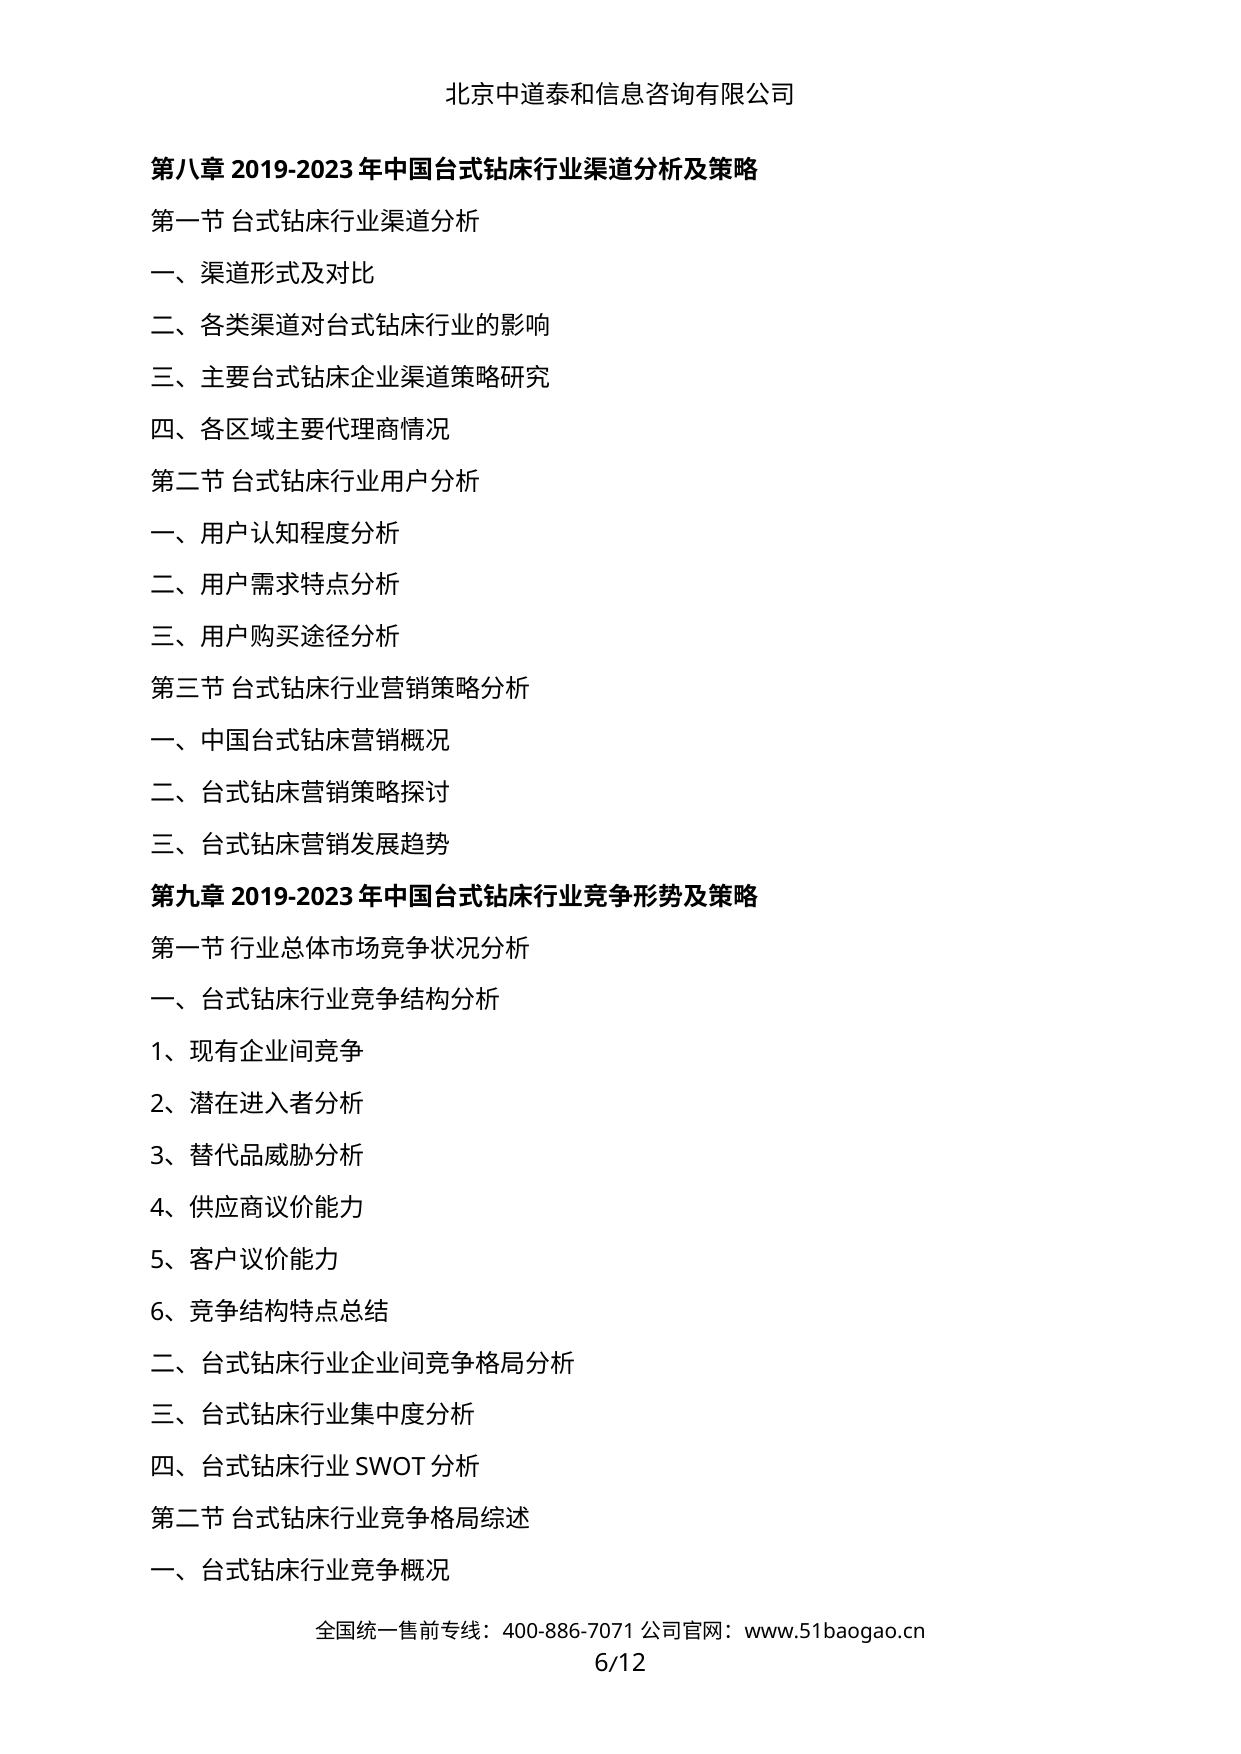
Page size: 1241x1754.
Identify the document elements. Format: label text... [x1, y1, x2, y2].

text 1、现有企业间竞争 [150, 1032, 1090, 1068]
text 三、台式钻床行业集中度分析 [150, 1395, 1090, 1431]
text 三、台式钻床营销发展趋势 [150, 824, 1090, 861]
text 三、主要台式钻床企业渠道策略研究 [150, 357, 1090, 394]
text 二、用户需求特点分析 [150, 565, 1090, 601]
text 二、台式钻床营销策略探讨 [150, 772, 1090, 809]
text 第二节 台式钻床行业竞争格局综述 [150, 1499, 1090, 1535]
text 5、客户议价能力 [150, 1239, 1090, 1276]
text 第二节 台式钻床行业用户分析 [150, 461, 1090, 497]
text 一、台式钻床行业竞争结构分析 [150, 980, 1090, 1016]
text 第一节 台式钻床行业渠道分析 [150, 202, 1090, 238]
text 一、台式钻床行业竞争概况 [150, 1551, 1090, 1587]
text 二、各类渠道对台式钻床行业的影响 [150, 306, 1090, 342]
text 第一节 行业总体市场竞争状况分析 [150, 928, 1090, 964]
text 四、台式钻床行业SWOT分析 [150, 1447, 1090, 1483]
text 3、替代品威胁分析 [150, 1136, 1090, 1172]
text 一、用户认知程度分析 [150, 513, 1090, 549]
text 一、渠道形式及对比 [150, 254, 1090, 290]
text 二、台式钻床行业企业间竞争格局分析 [150, 1343, 1090, 1379]
text 2、潜在进入者分析 [150, 1084, 1090, 1120]
text 6、竞争结构特点总结 [150, 1291, 1090, 1327]
text 三、用户购买途径分析 [150, 617, 1090, 653]
text 第三节 台式钻床行业营销策略分析 [150, 669, 1090, 705]
text 四、各区域主要代理商情况 [150, 409, 1090, 446]
text 4、供应商议价能力 [150, 1187, 1090, 1224]
text 第九章 2019-2023年中国台式钻床行业竞争形势及策略 [150, 876, 1090, 912]
text 第八章 2019-2023年中国台式钻床行业渠道分析及策略 [150, 150, 1090, 186]
text 一、中国台式钻床营销概况 [150, 721, 1090, 757]
